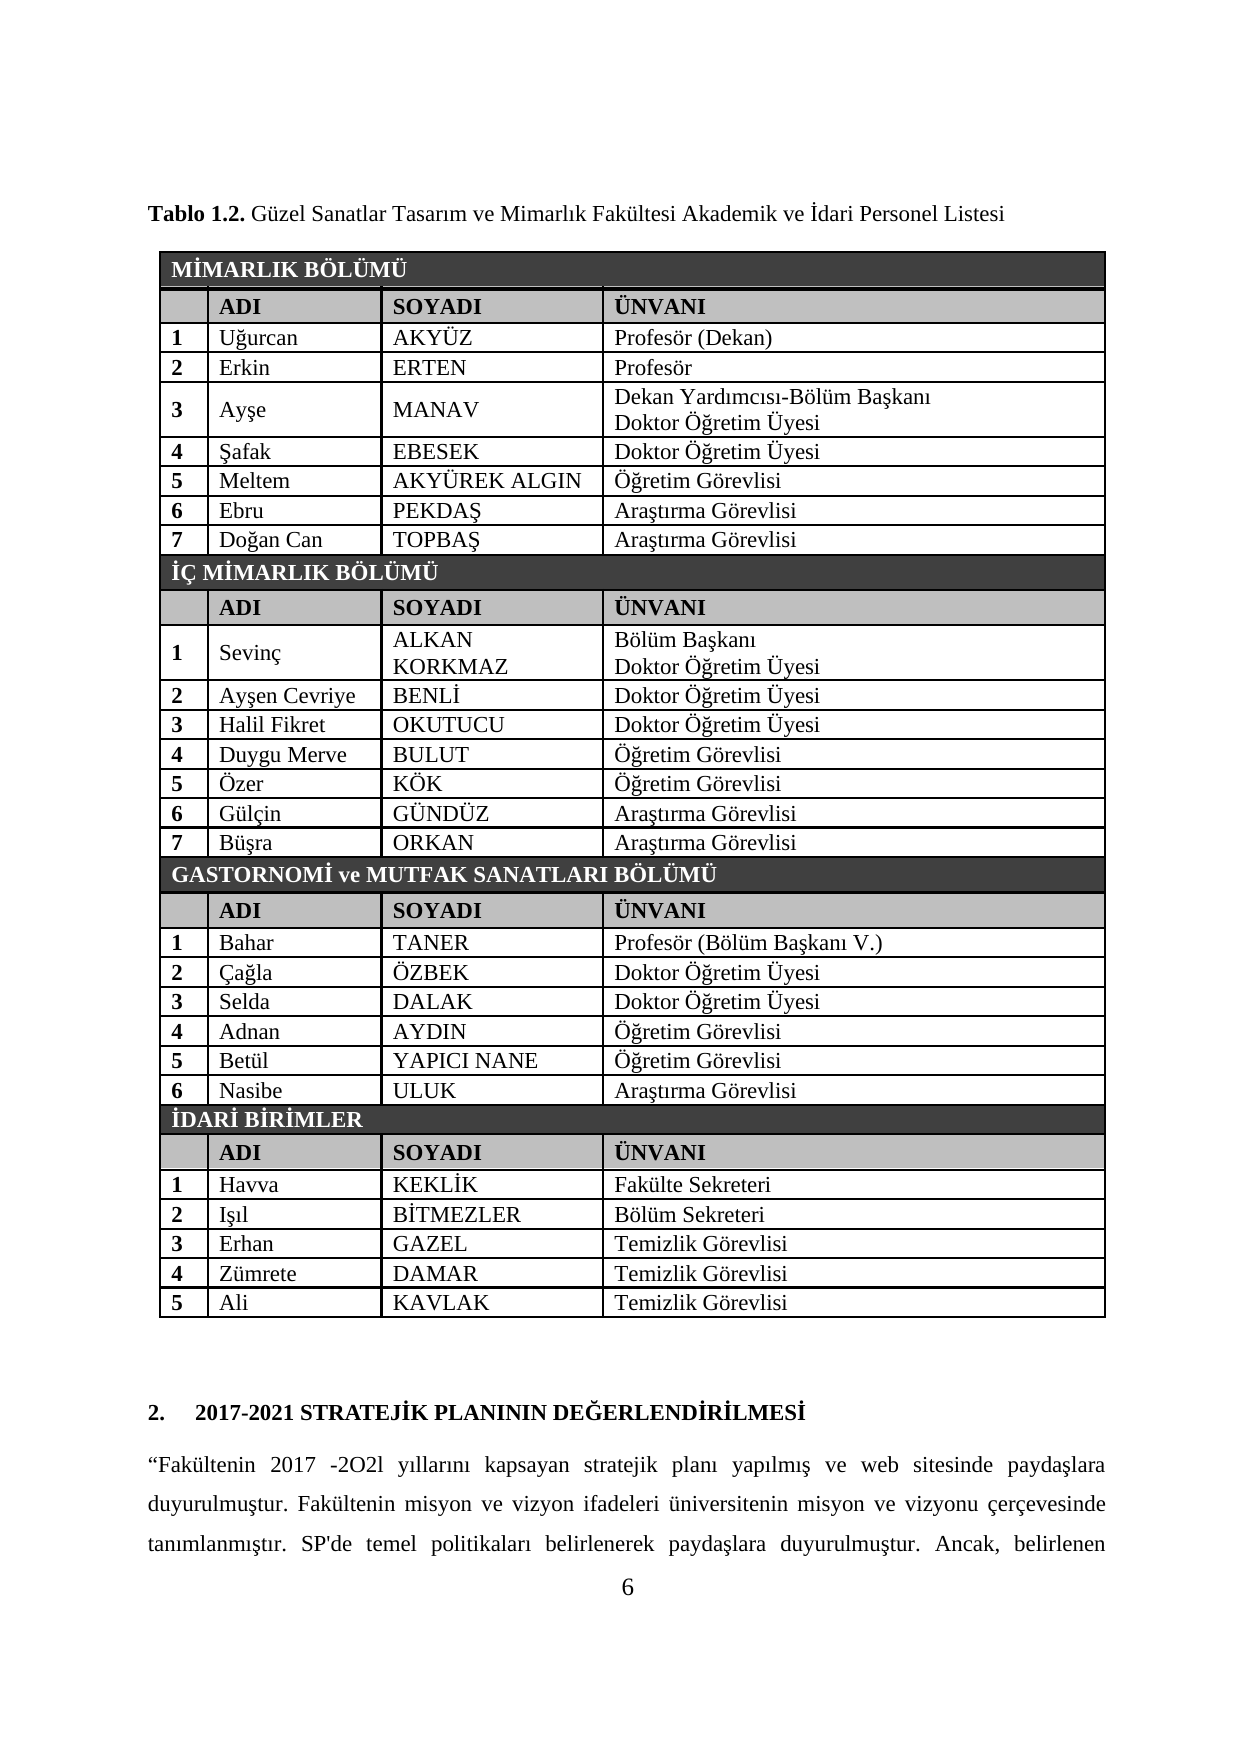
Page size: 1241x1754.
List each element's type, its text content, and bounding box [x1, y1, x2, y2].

table_cell Öğretim Görevlisi [604, 770, 1104, 797]
table_cell Ebru [209, 497, 380, 524]
table_header MİMARLIK BÖLÜMÜ [161, 253, 1104, 286]
table_cell Temizlik Görevlisi [604, 1289, 1104, 1316]
table_cell SOYADI [383, 1135, 602, 1168]
table_cell ÜNVANI [604, 894, 1104, 927]
table_cell Erhan [209, 1230, 380, 1257]
table_cell EBESEK [383, 438, 602, 465]
table_cell Araştırma Görevlisi [604, 1076, 1104, 1104]
table_cell [161, 591, 207, 624]
table_cell Ayşe [209, 383, 380, 436]
table_cell Işıl [209, 1200, 380, 1227]
table_cell ALKAN KORKMAZ [383, 626, 602, 679]
table_cell Halil Fikret [209, 711, 380, 738]
table_cell [161, 291, 207, 322]
table_cell KAVLAK [383, 1289, 602, 1316]
table_cell 6 [161, 799, 207, 826]
table_cell Doktor Öğretim Üyesi [604, 438, 1104, 465]
table_cell Profesör (Bölüm Başkanı V.) [604, 929, 1104, 956]
table_cell Araştırma Görevlisi [604, 497, 1104, 524]
table_cell ÜNVANI [604, 291, 1104, 322]
table_cell 1 [161, 626, 207, 679]
table_cell 5 [161, 770, 207, 797]
table_cell 1 [161, 1171, 207, 1198]
table_cell Doğan Can [209, 526, 380, 553]
table_cell 1 [161, 929, 207, 956]
table_cell Betül [209, 1047, 380, 1074]
table_cell AKYÜZ [383, 324, 602, 351]
table_cell KEKLİK [383, 1171, 602, 1198]
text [148, 1451, 1107, 1556]
table_cell İÇ MİMARLIK BÖLÜMÜ [161, 556, 1104, 589]
table_cell Sevinç [209, 626, 380, 679]
table_cell Doktor Öğretim Üyesi [604, 988, 1104, 1015]
table_cell 6 [161, 497, 207, 524]
table_cell Gülçin [209, 799, 380, 826]
table_cell ÜNVANI [604, 1135, 1104, 1168]
table_cell GÜNDÜZ [383, 799, 602, 826]
table_cell ERTEN [383, 353, 602, 381]
table_cell 7 [161, 829, 207, 856]
table_cell SOYADI [383, 291, 602, 322]
table_cell 7 [161, 526, 207, 553]
table_cell 4 [161, 438, 207, 465]
table_cell ULUK [383, 1076, 602, 1104]
table_cell Araştırma Görevlisi [604, 799, 1104, 826]
table_cell Meltem [209, 467, 380, 494]
table_cell Çağla [209, 958, 380, 986]
table_cell Profesör (Dekan) [604, 324, 1104, 351]
table_cell Öğretim Görevlisi [604, 740, 1104, 767]
table_cell ADI [209, 1135, 380, 1168]
table_cell SOYADI [383, 894, 602, 927]
table_cell DAMAR [383, 1259, 602, 1286]
table_cell Ayşen Cevriye [209, 681, 380, 708]
table_cell TOPBAŞ [383, 526, 602, 553]
table_cell Temizlik Görevlisi [604, 1230, 1104, 1257]
table_cell Temizlik Görevlisi [604, 1259, 1104, 1286]
table_cell Adnan [209, 1017, 380, 1045]
table_cell Araştırma Görevlisi [604, 526, 1104, 553]
table_cell 4 [161, 740, 207, 767]
table_cell Ali [209, 1289, 380, 1316]
table_cell 1 [161, 324, 207, 351]
table_cell 5 [161, 467, 207, 494]
table_cell Öğretim Görevlisi [604, 1047, 1104, 1074]
table_cell Erkin [209, 353, 380, 381]
table_cell 2 [161, 681, 207, 708]
table_cell GASTORNOMİ ve MUTFAK SANATLARI BÖLÜMÜ [161, 858, 1104, 891]
table_cell Doktor Öğretim Üyesi [604, 958, 1104, 986]
table_cell Selda [209, 988, 380, 1015]
table_cell Doktor Öğretim Üyesi [604, 681, 1104, 708]
table_cell Dekan Yardımcısı-Bölüm Başkanı Doktor Öğretim Üyesi [604, 383, 1104, 436]
table_cell Nasibe [209, 1076, 380, 1104]
table_cell 3 [161, 711, 207, 738]
table_cell 2 [161, 1200, 207, 1227]
table_cell 5 [161, 1047, 207, 1074]
table_cell İDARİ BİRİMLER [161, 1106, 1104, 1133]
table_cell PEKDAŞ [383, 497, 602, 524]
table_cell [161, 894, 207, 927]
table_cell ÖZBEK [383, 958, 602, 986]
table_cell Şafak [209, 438, 380, 465]
table_cell Bölüm Başkanı Doktor Öğretim Üyesi [604, 626, 1104, 679]
table_cell TANER [383, 929, 602, 956]
table_cell 2 [161, 353, 207, 381]
table_cell 3 [161, 1230, 207, 1257]
table_cell BENLİ [383, 681, 602, 708]
table_cell Araştırma Görevlisi [604, 829, 1104, 856]
subtitle 2017-2021 STRATEJİK PLANININ DEĞERLENDİRİLMESİ [148, 1399, 1107, 1425]
table_cell ÜNVANI [604, 591, 1104, 624]
table_cell [161, 1135, 207, 1168]
table_cell Büşra [209, 829, 380, 856]
table_cell 3 [161, 988, 207, 1015]
table_cell ADI [209, 591, 380, 624]
table_cell ADI [209, 291, 380, 322]
table_cell BULUT [383, 740, 602, 767]
table_cell Özer [209, 770, 380, 797]
table_cell Öğretim Görevlisi [604, 467, 1104, 494]
table_cell 4 [161, 1259, 207, 1286]
table_cell Öğretim Görevlisi [604, 1017, 1104, 1045]
table_cell 3 [161, 383, 207, 436]
table_cell Bahar [209, 929, 380, 956]
table_cell Fakülte Sekreteri [604, 1171, 1104, 1198]
table_cell DALAK [383, 988, 602, 1015]
table_cell 2 [161, 958, 207, 986]
table_cell Uğurcan [209, 324, 380, 351]
table_cell AYDIN [383, 1017, 602, 1045]
table_cell 5 [161, 1289, 207, 1316]
table_cell 6 [161, 1076, 207, 1104]
table_cell ORKAN [383, 829, 602, 856]
table_cell SOYADI [383, 591, 602, 624]
table_cell Zümrete [209, 1259, 380, 1286]
table_cell YAPICI NANE [383, 1047, 602, 1074]
table_cell KÖK [383, 770, 602, 797]
table_cell Duygu Merve [209, 740, 380, 767]
table_cell MANAV [383, 383, 602, 436]
table_cell Profesör [604, 353, 1104, 381]
table_cell Havva [209, 1171, 380, 1198]
table_cell Doktor Öğretim Üyesi [604, 711, 1104, 738]
table_cell AKYÜREK ALGIN [383, 467, 602, 494]
table_cell ADI [209, 894, 380, 927]
table_cell GAZEL [383, 1230, 602, 1257]
table_cell 4 [161, 1017, 207, 1045]
table_cell Bölüm Sekreteri [604, 1200, 1104, 1227]
table_cell OKUTUCU [383, 711, 602, 738]
text Tablo 1.2. Güzel Sanatlar Tasarım ve Mimarlık Fakültesi Akademik ve İdari Personel Listesi [148, 199, 1107, 226]
table_cell BİTMEZLER [383, 1200, 602, 1227]
